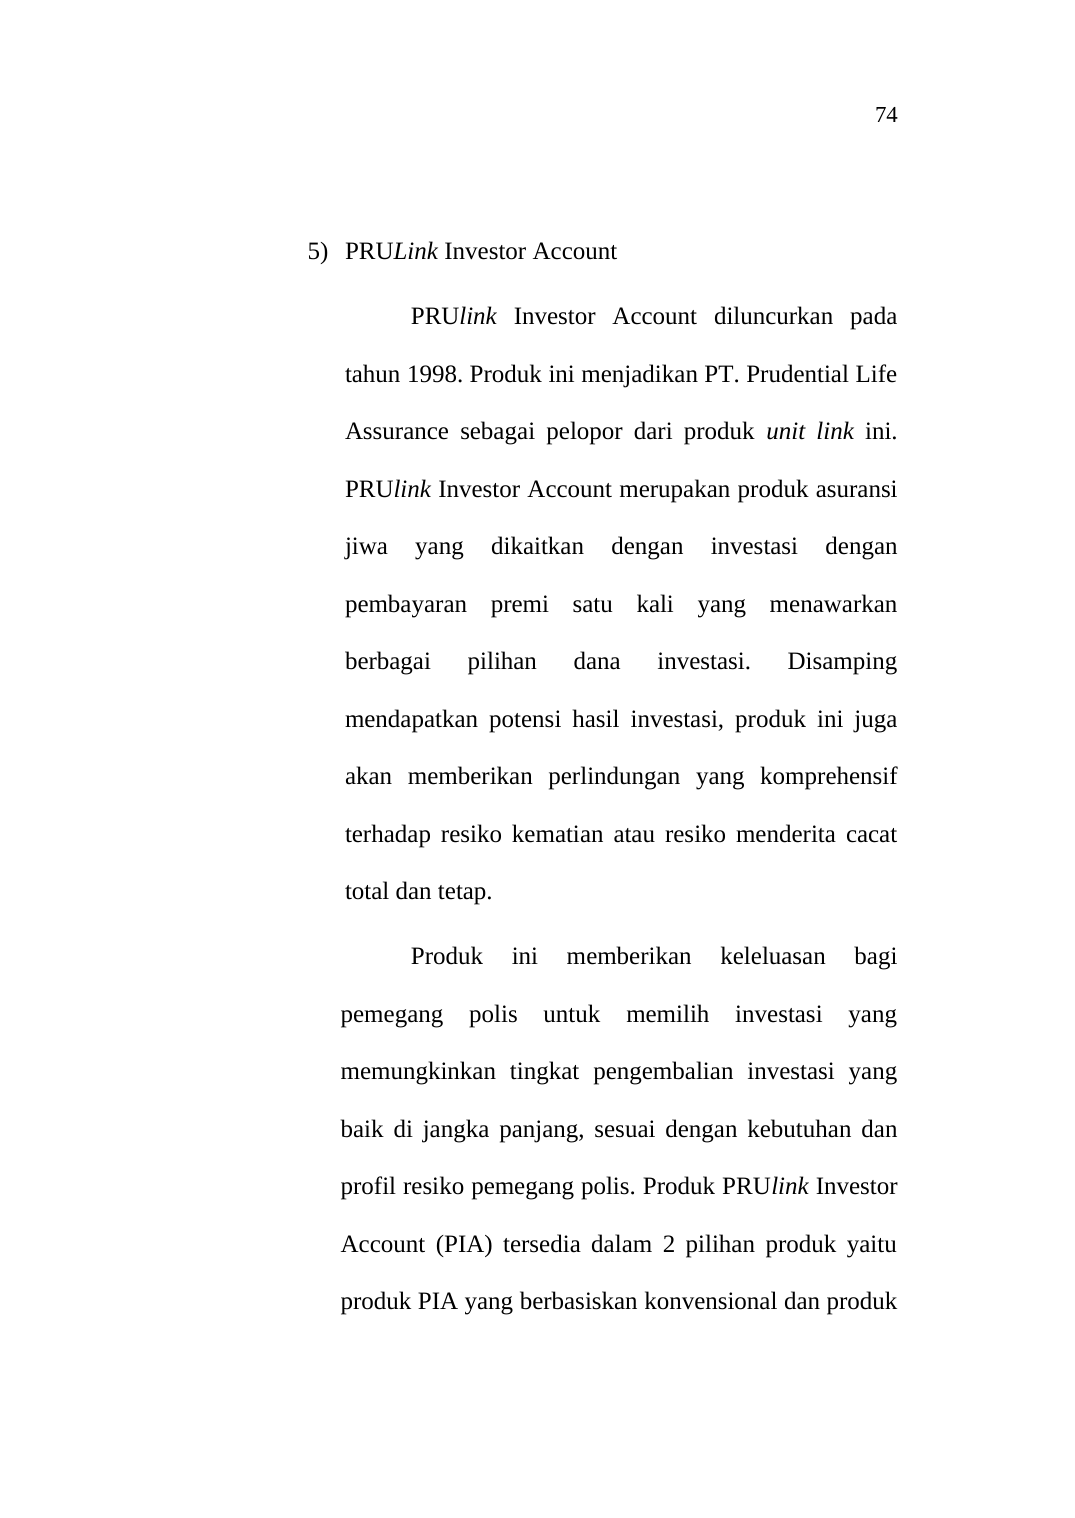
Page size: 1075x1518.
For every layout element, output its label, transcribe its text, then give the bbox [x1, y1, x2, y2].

list PRULink Investor Account [307, 236, 898, 265]
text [340, 941, 898, 1315]
text PRUlink Investor Account diluncurkan pada tahun 1998. Produk ini menjadikan PT. Prudential Life Assurance sebagai pelopor dari produk unit link ini. PRUlink Investor Account merupakan produk asuransi jiwa yang dikaitkan dengan investasi dengan pembayaran premi satu kali yang menawarkan berbagai pilihan dana investasi. Disamping mendapatkan potensi hasil investasi, produk ini juga akan memberikan perlindungan yang komprehensif terhadap resiko kematian atau resiko menderita cacat total dan tetap. [345, 301, 898, 905]
